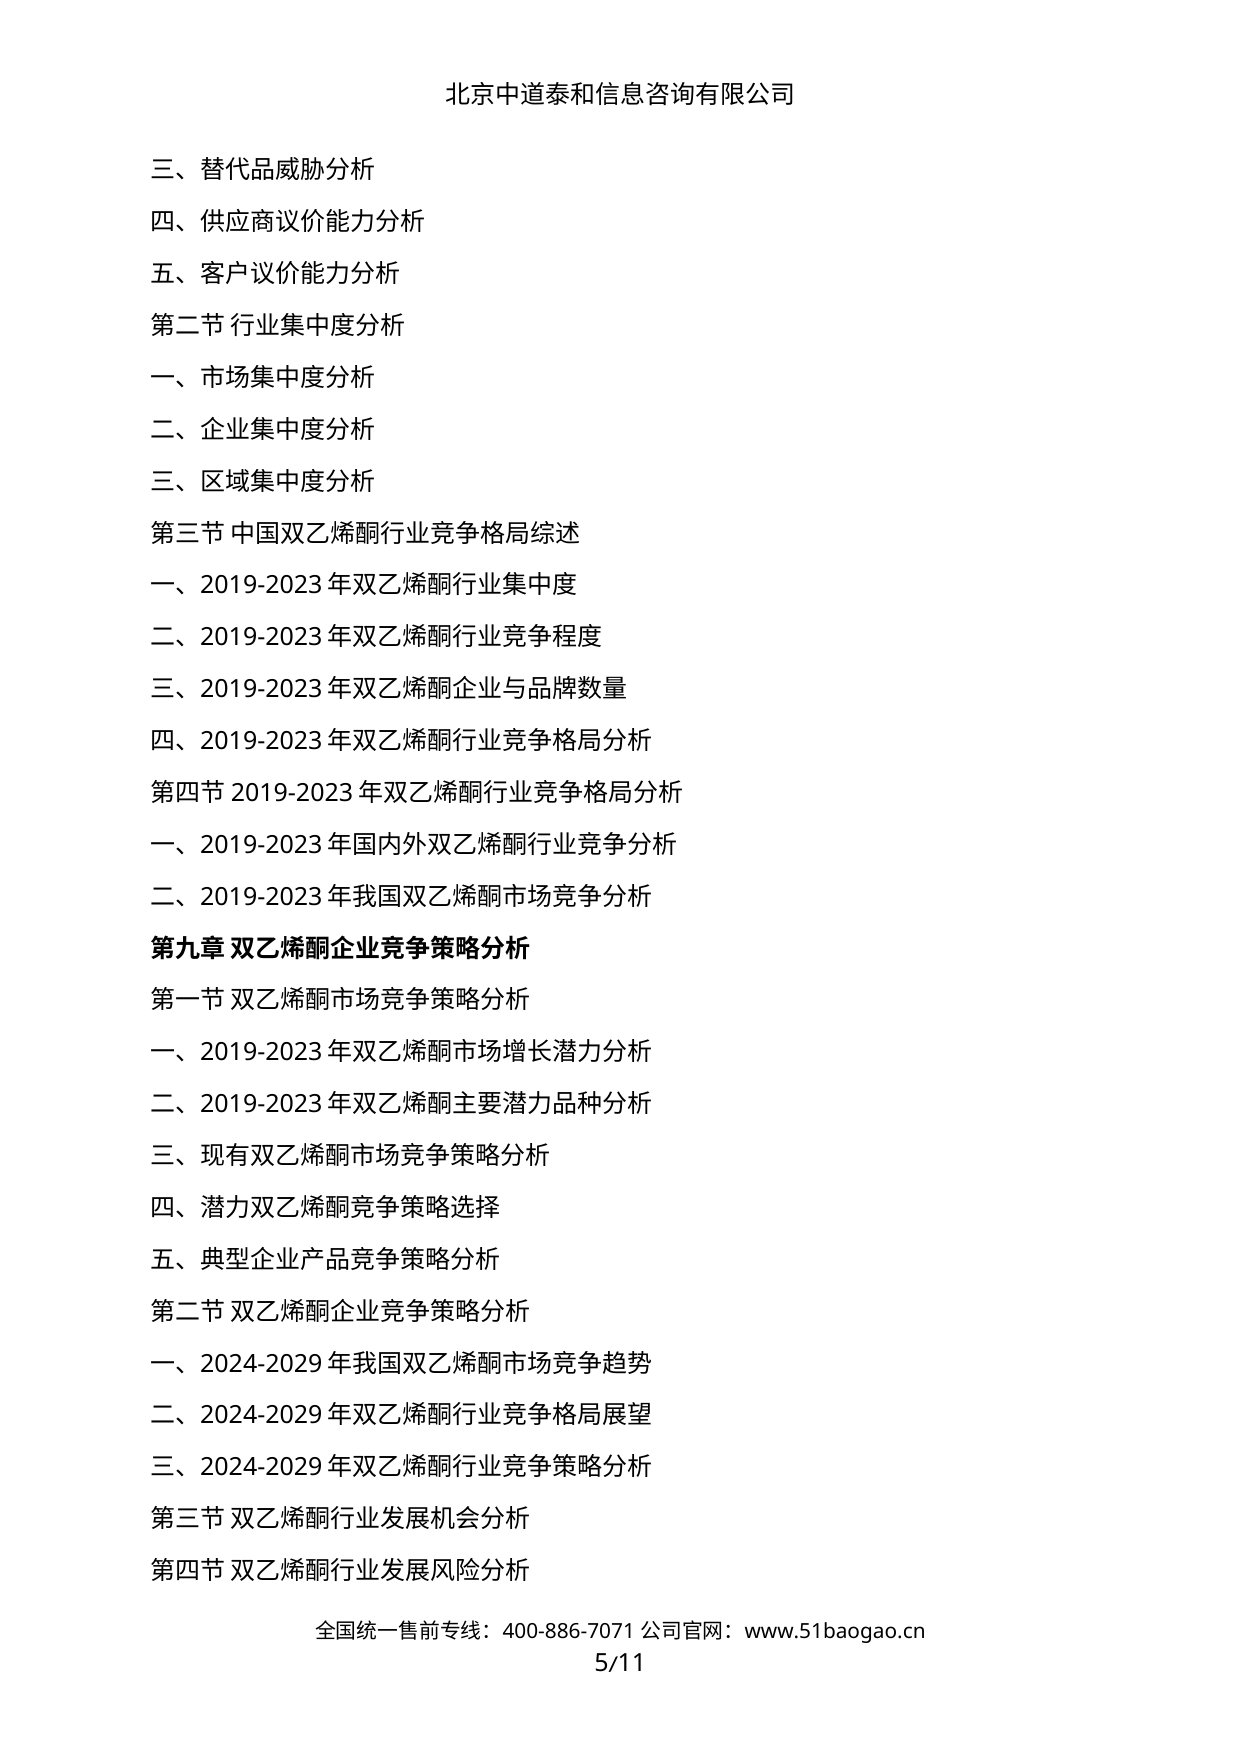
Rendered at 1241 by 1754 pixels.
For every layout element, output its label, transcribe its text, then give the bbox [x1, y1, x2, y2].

text 第四节 2019-2023年双乙烯酮行业竞争格局分析 [150, 772, 1090, 809]
text 一、2019-2023年国内外双乙烯酮行业竞争分析 [150, 824, 1090, 861]
text 三、区域集中度分析 [150, 461, 1090, 497]
text 第四节 双乙烯酮行业发展风险分析 [150, 1551, 1090, 1587]
text 第二节 双乙烯酮企业竞争策略分析 [150, 1291, 1090, 1327]
text 五、典型企业产品竞争策略分析 [150, 1239, 1090, 1276]
text 二、2019-2023年双乙烯酮主要潜力品种分析 [150, 1084, 1090, 1120]
text 三、2024-2029年双乙烯酮行业竞争策略分析 [150, 1447, 1090, 1483]
text 二、2019-2023年双乙烯酮行业竞争程度 [150, 617, 1090, 653]
text 第三节 双乙烯酮行业发展机会分析 [150, 1499, 1090, 1535]
text 二、企业集中度分析 [150, 409, 1090, 446]
text 四、潜力双乙烯酮竞争策略选择 [150, 1187, 1090, 1224]
text 第九章 双乙烯酮企业竞争策略分析 [150, 928, 1090, 964]
text 二、2024-2029年双乙烯酮行业竞争格局展望 [150, 1395, 1090, 1431]
text 第二节 行业集中度分析 [150, 306, 1090, 342]
text 四、2019-2023年双乙烯酮行业竞争格局分析 [150, 721, 1090, 757]
text 一、2019-2023年双乙烯酮市场增长潜力分析 [150, 1032, 1090, 1068]
text 三、替代品威胁分析 [150, 150, 1090, 186]
text 五、客户议价能力分析 [150, 254, 1090, 290]
text 二、2019-2023年我国双乙烯酮市场竞争分析 [150, 876, 1090, 912]
text 三、现有双乙烯酮市场竞争策略分析 [150, 1136, 1090, 1172]
text 一、2019-2023年双乙烯酮行业集中度 [150, 565, 1090, 601]
text 四、供应商议价能力分析 [150, 202, 1090, 238]
text 第三节 中国双乙烯酮行业竞争格局综述 [150, 513, 1090, 549]
text 一、2024-2029年我国双乙烯酮市场竞争趋势 [150, 1343, 1090, 1379]
text 三、2019-2023年双乙烯酮企业与品牌数量 [150, 669, 1090, 705]
text 一、市场集中度分析 [150, 357, 1090, 394]
text 第一节 双乙烯酮市场竞争策略分析 [150, 980, 1090, 1016]
